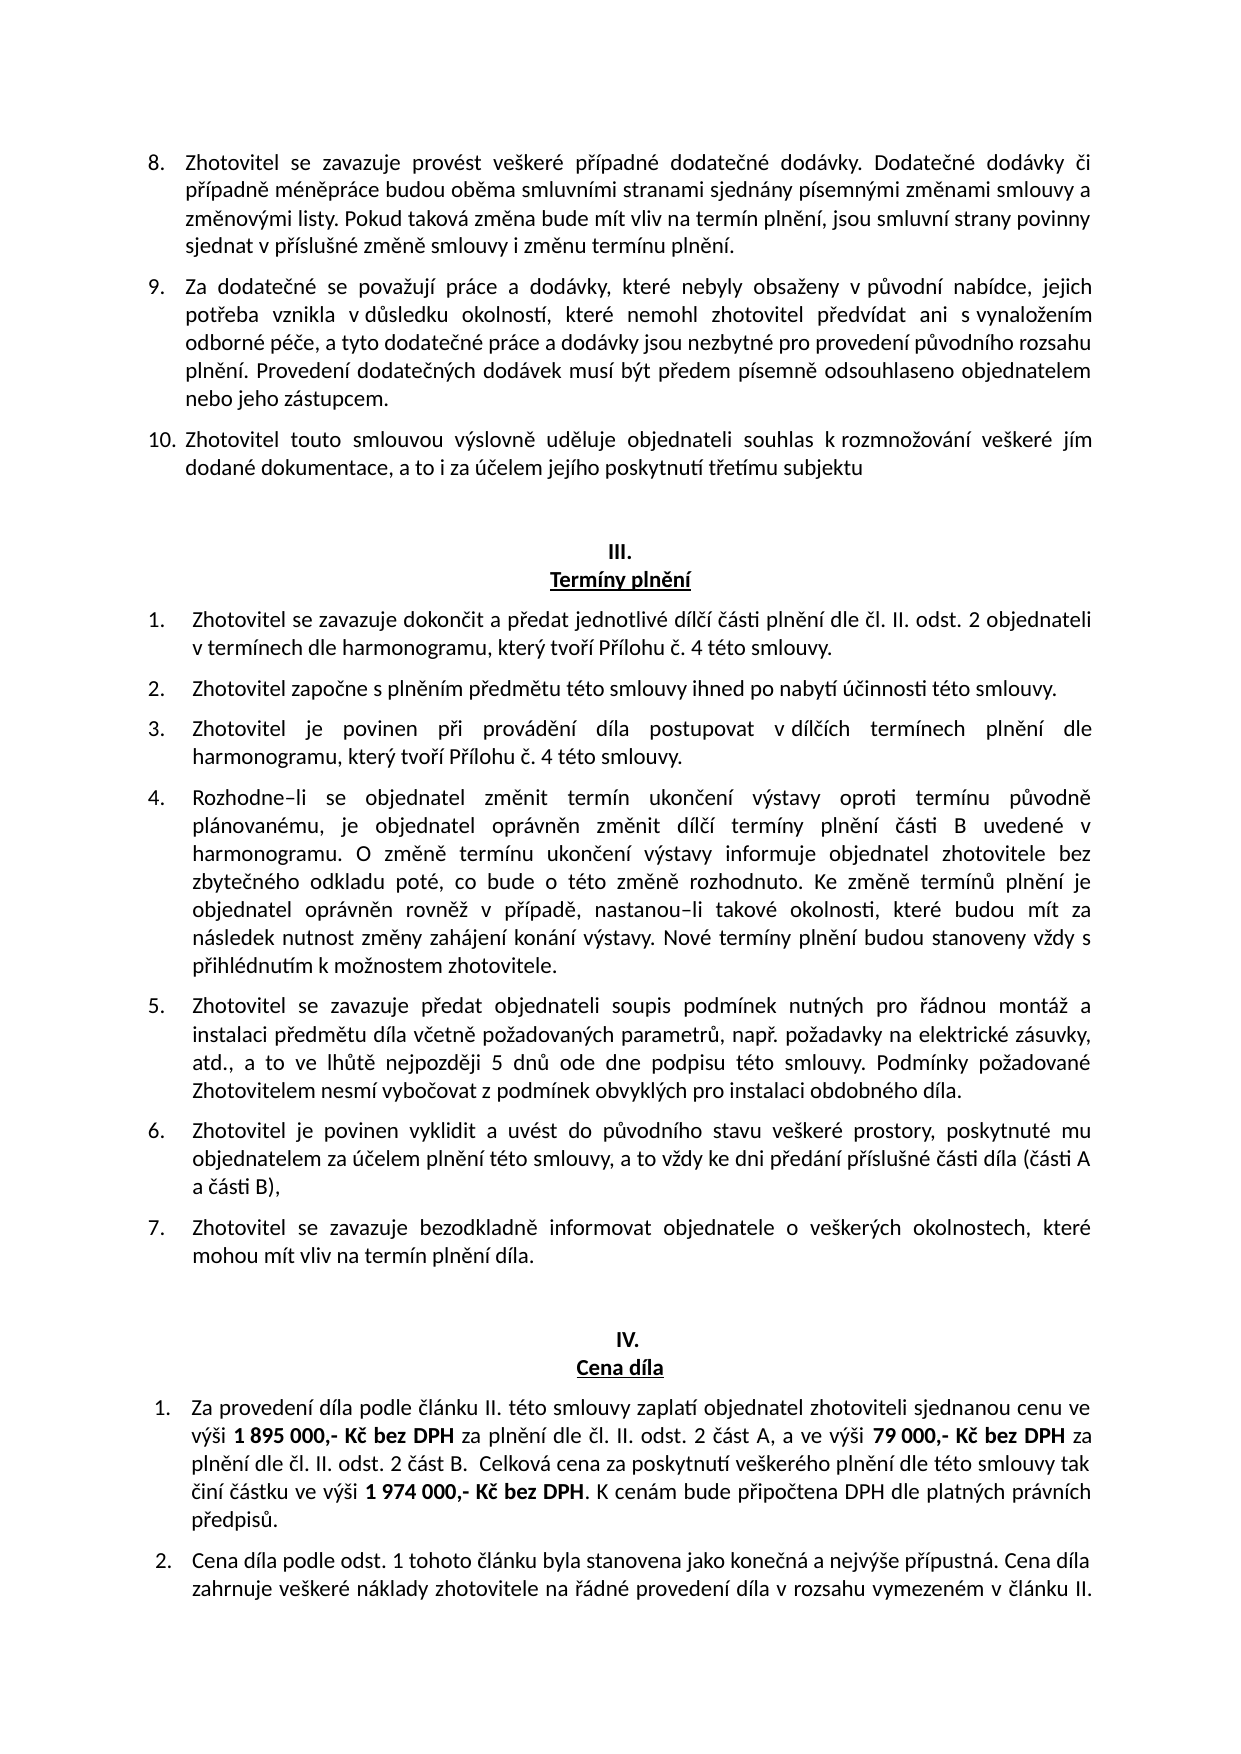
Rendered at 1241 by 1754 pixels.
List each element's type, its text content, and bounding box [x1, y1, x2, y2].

list Zhotovitel započne s plněním předmětu této smlouvy ihned po nabytí účinnosti této smlouvy. [148, 674, 1093, 702]
text III. [148, 537, 1093, 565]
list Za provedení díla podle článku II. této smlouvy zaplatí objednatel zhotoviteli sjednanou cenu ve výši 1 895 000,- Kč bez DPH za plnění dle čl. II. odst. 2 část A, a ve výši 79 000,- Kč bez DPH za plnění dle čl. II. odst. 2 část B. Celková cena za poskytnutí veškerého plnění dle této smlouvy tak činí částku ve výši 1 974 000,- Kč bez DPH. K cenám bude připočtena DPH dle platných právních předpisů. [153, 1393, 1093, 1533]
list Za dodatečné se považují práce a dodávky, které nebyly obsaženy v původní nabídce, jejich potřeba vznikla v důsledku okolností, které nemohl zhotovitel předvídat ani s vynaložením odborné péče, a tyto dodatečné práce a dodávky jsou nezbytné pro provedení původního rozsahu plnění. Provedení dodatečných dodávek musí být předem písemně odsouhlaseno objednatelem nebo jeho zástupcem. [148, 272, 1093, 412]
list Zhotovitel se zavazuje předat objednateli soupis podmínek nutných pro řádnou montáž a instalaci předmětu díla včetně požadovaných parametrů, např. požadavky na elektrické zásuvky, atd., a to ve lhůtě nejpozději 5 dnů ode dne podpisu této smlouvy. Podmínky požadované Zhotovitelem nesmí vybočovat z podmínek obvyklých pro instalaci obdobného díla. [148, 992, 1093, 1104]
text IV. [162, 1325, 1093, 1353]
list Rozhodne–li se objednatel změnit termín ukončení výstavy oproti termínu původně plánovanému, je objednatel oprávněn změnit dílčí termíny plnění části B uvedené v harmonogramu. O změně termínu ukončení výstavy informuje objednatel zhotovitele bez zbytečného odkladu poté, co bude o této změně rozhodnuto. Ke změně termínů plnění je objednatel oprávněn rovněž v případě, nastanou–li takové okolnosti, které budou mít za následek nutnost změny zahájení konání výstavy. Nové termíny plnění budou stanoveny vždy s přihlédnutím k možnostem zhotovitele. [148, 783, 1093, 979]
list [155, 1546, 1093, 1602]
list Zhotovitel se zavazuje dokončit a předat jednotlivé dílčí části plnění dle čl. II. odst. 2 objednateli v termínech dle harmonogramu, který tvoří Přílohu č. 4 této smlouvy. [148, 605, 1093, 661]
list Zhotovitel je povinen vyklidit a uvést do původního stavu veškeré prostory, poskytnuté mu objednatelem za účelem plnění této smlouvy, a to vždy ke dni předání příslušné části díla (části A a části B), [148, 1116, 1093, 1200]
list Zhotovitel touto smlouvou výslovně uděluje objednateli souhlas k rozmnožování veškeré jím dodané dokumentace, a to i za účelem jejího poskytnutí třetímu subjektu [148, 425, 1093, 481]
list Zhotovitel se zavazuje provést veškeré případné dodatečné dodávky. Dodatečné dodávky či případně méněpráce budou oběma smluvními stranami sjednány písemnými změnami smlouvy a změnovými listy. Pokud taková změna bude mít vliv na termín plnění, jsou smluvní strany povinny sjednat v příslušné změně smlouvy i změnu termínu plnění. [148, 148, 1093, 260]
list Zhotovitel se zavazuje bezodkladně informovat objednatele o veškerých okolnostech, které mohou mít vliv na termín plnění díla. [148, 1213, 1093, 1269]
list Zhotovitel je povinen při provádění díla postupovat v dílčích termínech plnění dle harmonogramu, který tvoří Přílohu č. 4 této smlouvy. [148, 714, 1093, 771]
text Termíny plnění [148, 565, 1093, 593]
text Cena díla [148, 1353, 1093, 1381]
